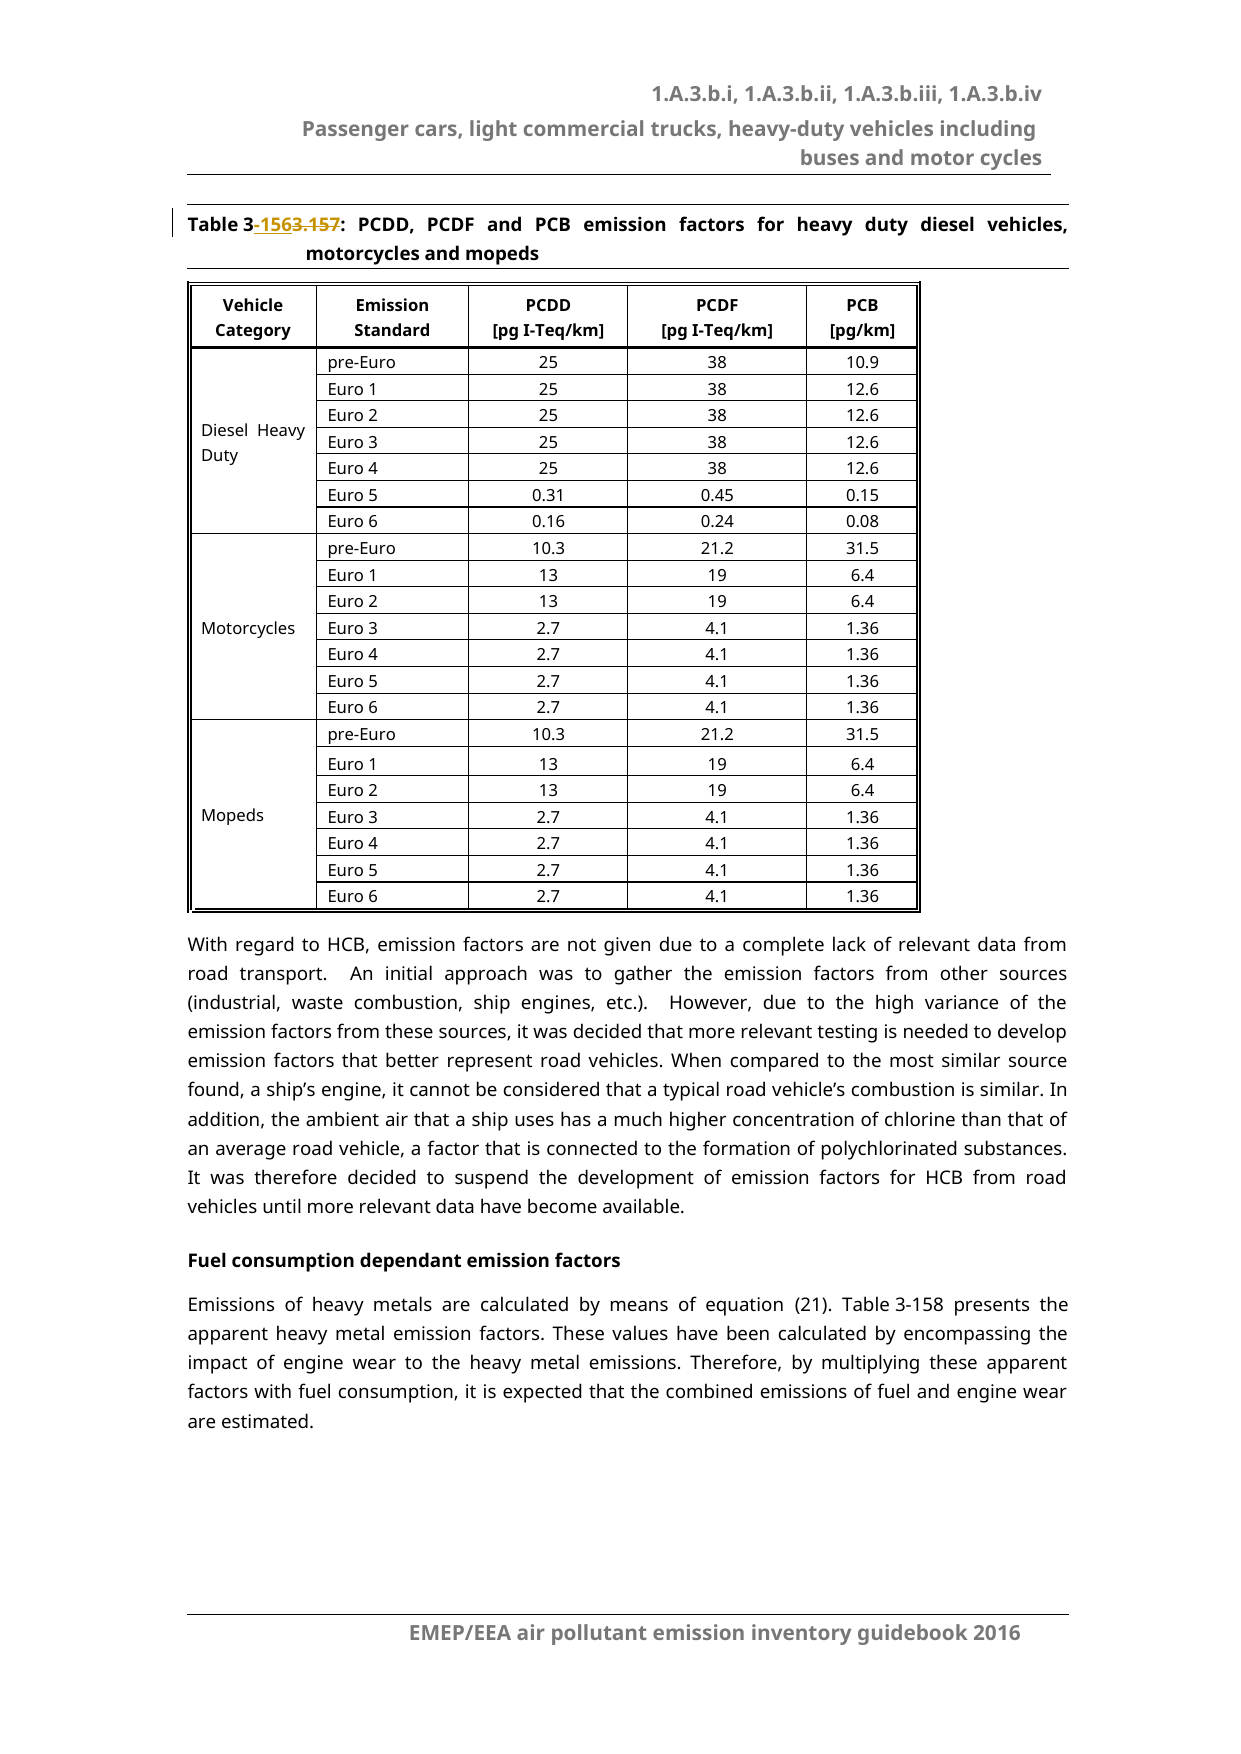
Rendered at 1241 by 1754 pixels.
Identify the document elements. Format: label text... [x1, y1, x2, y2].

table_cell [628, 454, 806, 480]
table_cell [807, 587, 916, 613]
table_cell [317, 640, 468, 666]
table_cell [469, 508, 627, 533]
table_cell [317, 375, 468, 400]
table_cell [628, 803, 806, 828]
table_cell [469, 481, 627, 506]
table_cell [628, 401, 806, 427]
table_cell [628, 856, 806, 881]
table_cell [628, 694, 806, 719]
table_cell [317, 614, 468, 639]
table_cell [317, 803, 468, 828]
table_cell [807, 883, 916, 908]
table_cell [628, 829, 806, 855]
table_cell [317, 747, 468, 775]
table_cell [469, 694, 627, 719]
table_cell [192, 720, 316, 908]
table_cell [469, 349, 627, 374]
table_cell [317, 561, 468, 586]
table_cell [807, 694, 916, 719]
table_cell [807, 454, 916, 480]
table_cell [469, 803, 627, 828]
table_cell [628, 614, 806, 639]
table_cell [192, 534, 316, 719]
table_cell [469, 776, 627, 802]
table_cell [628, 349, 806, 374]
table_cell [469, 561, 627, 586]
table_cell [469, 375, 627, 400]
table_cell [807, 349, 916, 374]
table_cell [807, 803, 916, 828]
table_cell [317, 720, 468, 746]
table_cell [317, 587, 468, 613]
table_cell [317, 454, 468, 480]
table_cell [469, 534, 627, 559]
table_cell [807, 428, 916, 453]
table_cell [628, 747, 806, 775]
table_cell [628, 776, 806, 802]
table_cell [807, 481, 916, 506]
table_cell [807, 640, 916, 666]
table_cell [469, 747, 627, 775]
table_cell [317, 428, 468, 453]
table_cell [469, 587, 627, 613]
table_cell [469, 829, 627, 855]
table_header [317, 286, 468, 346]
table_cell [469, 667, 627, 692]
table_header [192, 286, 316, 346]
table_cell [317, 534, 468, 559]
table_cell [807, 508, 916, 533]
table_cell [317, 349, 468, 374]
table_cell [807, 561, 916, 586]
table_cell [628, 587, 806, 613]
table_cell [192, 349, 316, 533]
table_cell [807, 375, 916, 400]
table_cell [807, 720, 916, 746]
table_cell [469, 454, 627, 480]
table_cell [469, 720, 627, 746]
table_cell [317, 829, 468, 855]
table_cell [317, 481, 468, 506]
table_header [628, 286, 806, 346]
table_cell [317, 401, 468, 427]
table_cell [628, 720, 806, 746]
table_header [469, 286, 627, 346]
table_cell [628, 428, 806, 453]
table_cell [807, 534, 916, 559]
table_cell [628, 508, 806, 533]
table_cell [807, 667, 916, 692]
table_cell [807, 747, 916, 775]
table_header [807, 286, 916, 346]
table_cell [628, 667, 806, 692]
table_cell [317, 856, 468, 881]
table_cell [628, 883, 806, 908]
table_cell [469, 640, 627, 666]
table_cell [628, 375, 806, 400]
text Emissions of heavy metals are calculated by means of equation (21). Table 3.77 presents the apparent heavy metal emission factors. These values have been calculated by encompassing the impact of engine wear to the heavy metal emissions. Therefore, by multiplying these apparent factors with fuel consumption, it is expected that the combined emissions of fuel and engine wear are estimated. [187, 1288, 1069, 1433]
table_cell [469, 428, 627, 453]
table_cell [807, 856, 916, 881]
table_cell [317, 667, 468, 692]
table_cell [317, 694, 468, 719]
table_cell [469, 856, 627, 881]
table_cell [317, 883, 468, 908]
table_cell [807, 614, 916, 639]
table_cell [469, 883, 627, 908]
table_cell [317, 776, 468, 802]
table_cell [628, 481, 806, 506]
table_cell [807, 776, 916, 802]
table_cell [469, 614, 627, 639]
text With regard to HCB, emission factors are not given due to a complete lack of relevant data from road transport. An initial approach was to gather the emission factors from other sources (industrial, waste combustion, ship engines, etc.). However, due to the high variance of the emission factors from these sources, it was decided that more relevant testing is needed to develop emission factors that better represent road vehicles. When compared to the most similar source found, a ship’s engine, it cannot be considered that a typical road vehicle’s combustion is similar. In addition, the ambient air that a ship uses has a much higher concentration of chlorine than that of an average road vehicle, a factor that is connected to the formation of polychlorinated substances. It was therefore decided to suspend the development of emission factors for HCB from road vehicles until more relevant data have become available. [187, 927, 1069, 1219]
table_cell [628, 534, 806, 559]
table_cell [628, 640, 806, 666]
text Table 3: PCDD, PCDF and PCB emission factors for heavy duty diesel vehicles, motorcycles and mopeds [187, 205, 1069, 268]
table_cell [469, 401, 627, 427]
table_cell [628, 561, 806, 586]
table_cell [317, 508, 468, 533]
subtitle Fuel consumption dependant emission factors [187, 1244, 1069, 1273]
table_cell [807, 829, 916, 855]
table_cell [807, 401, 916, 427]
